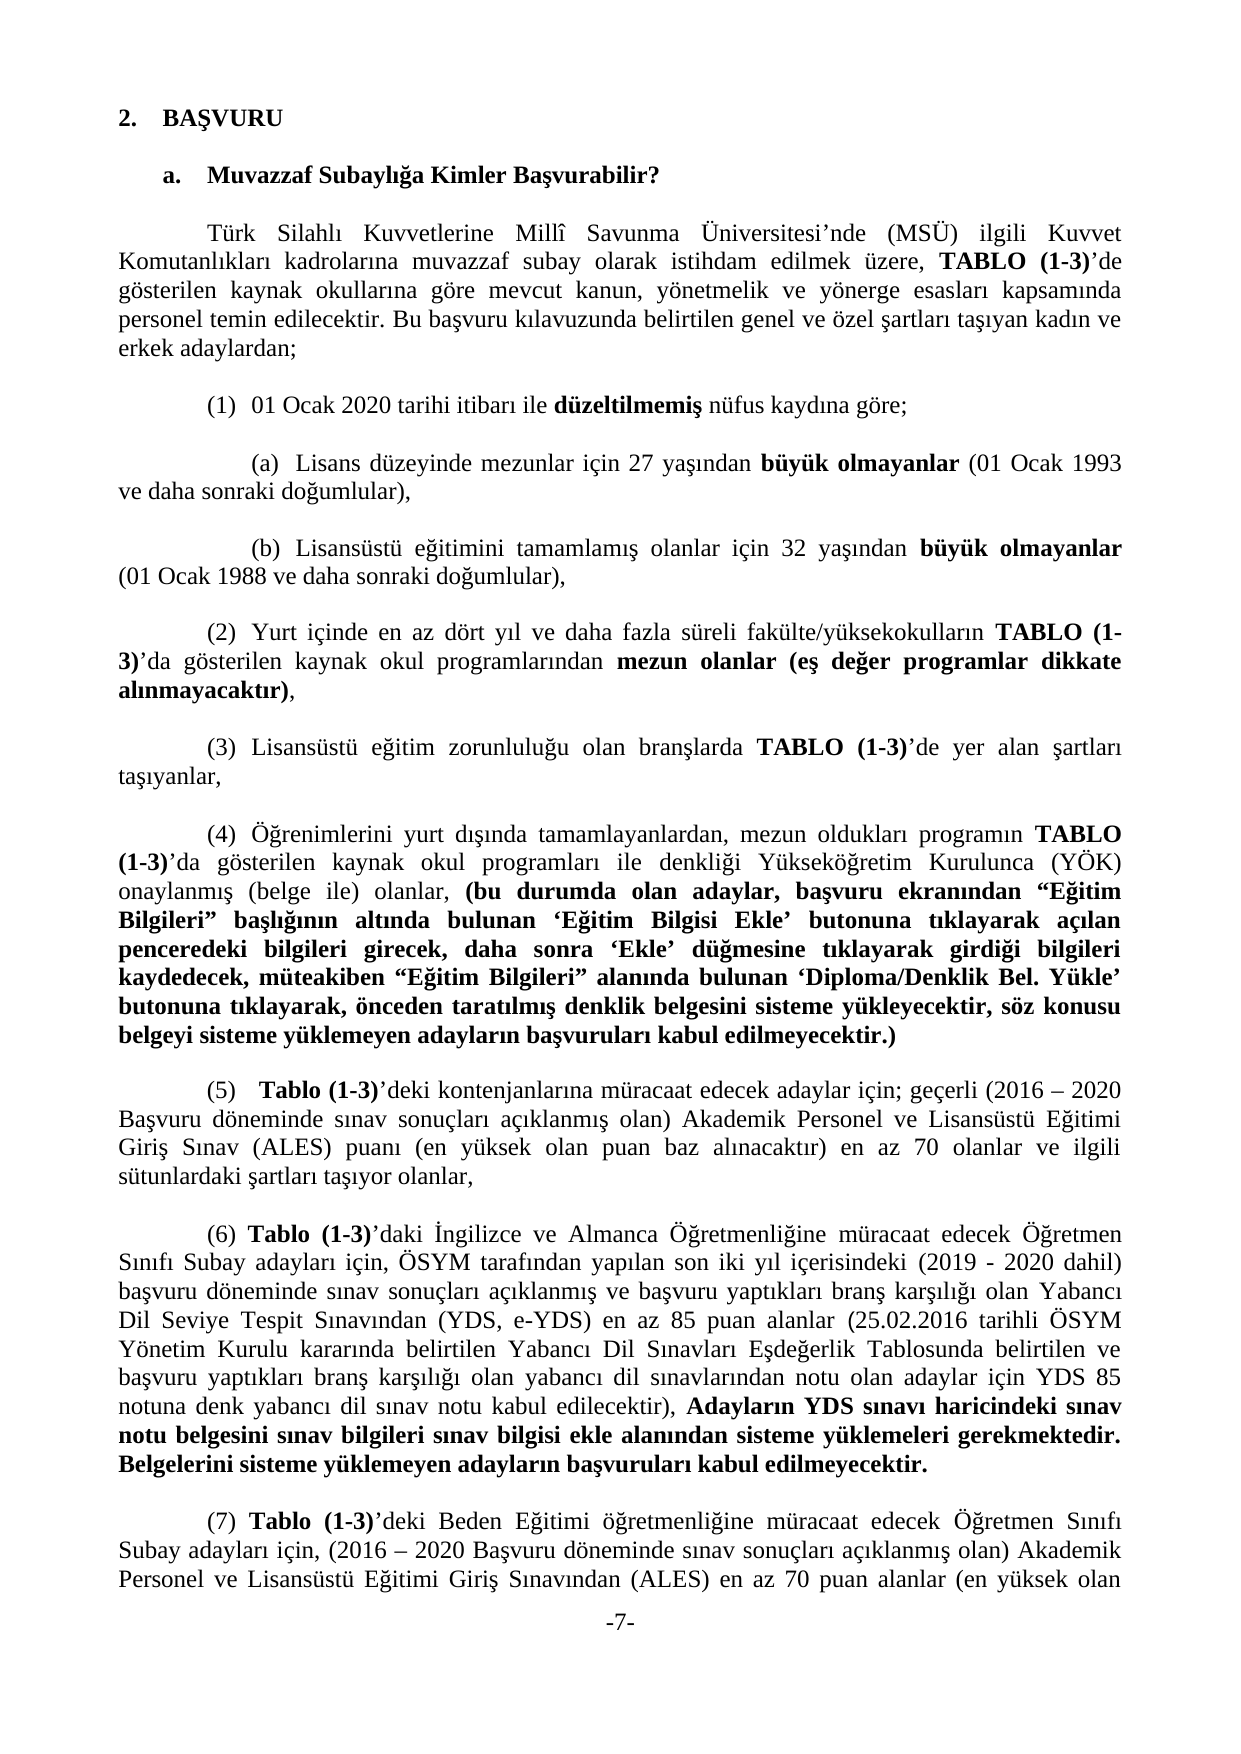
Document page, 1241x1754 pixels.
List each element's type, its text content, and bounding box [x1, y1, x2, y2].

text (b) Lisansüstü eğitimini tamamlamış olanlar için 32 yaşından büyük olmayanlar (01 Ocak 1988 ve daha sonraki doğumlular), [118, 534, 1122, 589]
text (a) Lisans düzeyinde mezunlar için 27 yaşından büyük olmayanlar (01 Ocak 1993 ve daha sonraki doğumlular), [118, 448, 1122, 505]
text a. Muvazzaf Subaylığa Kimler Başvurabilir? [118, 160, 1122, 189]
text (2) Yurt içinde en az dört yıl ve daha fazla süreli fakülte/yüksekokulların TABLO (1-3)’da gösterilen kaynak okul programlarından mezun olanlar (eş değer programlar dikkate alınmayacaktır), [118, 617, 1122, 704]
text (4) Öğrenimlerini yurt dışında tamamlayanlardan, mezun oldukları programın TABLO (1-3)’da gösterilen kaynak okul programları ile denkliği Yükseköğretim Kurulunca (YÖK) onaylanmış (belge ile) olanlar, (bu durumda olan adaylar, başvuru ekranından “Eğitim Bilgileri” başlığının altında bulunan ‘Eğitim Bilgisi Ekle’ butonuna tıklayarak açılan penceredeki bilgileri girecek, daha sonra ‘Ekle’ düğmesine tıklayarak girdiği bilgileri kaydedecek, müteakiben “Eğitim Bilgileri” alanında bulunan ‘Diploma/Denklik Bel. Yükle’ butonuna tıklayarak, önceden taratılmış denklik belgesini sisteme yükleyecektir, söz konusu belgeyi sisteme yüklemeyen adayların başvuruları kabul edilmeyecektir.) [118, 819, 1122, 1049]
text (6) Tablo (1-3)’daki İngilizce ve Almanca Öğretmenliğine müracaat edecek Öğretmen Sınıfı Subay adayları için, ÖSYM tarafından yapılan son iki yıl içerisindeki (2019 - 2020 dahil) başvuru döneminde sınav sonuçları açıklanmış ve başvuru yaptıkları branş karşılığı olan Yabancı Dil Seviye Tespit Sınavından (YDS, e-YDS) en az 85 puan alanlar (25.02.2016 tarihli ÖSYM Yönetim Kurulu kararında belirtilen Yabancı Dil Sınavları Eşdeğerlik Tablosunda belirtilen ve başvuru yaptıkları branş karşılığı olan yabancı dil sınavlarından notu olan adaylar için YDS 85 notuna denk yabancı dil sınav notu kabul edilecektir), Adayların YDS sınavı haricindeki sınav notu belgesini sınav bilgileri sınav bilgisi ekle alanından sisteme yüklemeleri gerekmektedir. Belgelerini sisteme yüklemeyen adayların başvuruları kabul edilmeyecektir. [118, 1219, 1122, 1477]
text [118, 1506, 1122, 1592]
text 2. BAŞVURU [118, 103, 1122, 131]
text (3) Lisansüstü eğitim zorunluluğu olan branşlarda TABLO (1-3)’de yer alan şartları taşıyanlar, [118, 732, 1122, 790]
text (5) Tablo (1-3)’deki kontenjanlarına müracaat edecek adaylar için; geçerli (2016 – 2020 Başvuru döneminde sınav sonuçları açıklanmış olan) Akademik Personel ve Lisansüstü Eğitimi Giriş Sınav (ALES) puanı (en yüksek olan puan baz alınacaktır) en az 70 olanlar ve ilgili sütunlardaki şartları taşıyor olanlar, [118, 1075, 1122, 1190]
text (1) 01 Ocak 2020 tarihi itibarı ile düzeltilmemiş nüfus kaydına göre; [118, 390, 1122, 419]
text Türk Silahlı Kuvvetlerine Millî Savunma Üniversitesi’nde (MSÜ) ilgili Kuvvet Komutanlıkları kadrolarına muvazzaf subay olarak istihdam edilmek üzere, TABLO (1-3)’de gösterilen kaynak okullarına göre mevcut kanun, yönetmelik ve yönerge esasları kapsamında personel temin edilecektir. Bu başvuru kılavuzunda belirtilen genel ve özel şartları taşıyan kadın ve erkek adaylardan; [118, 218, 1122, 361]
